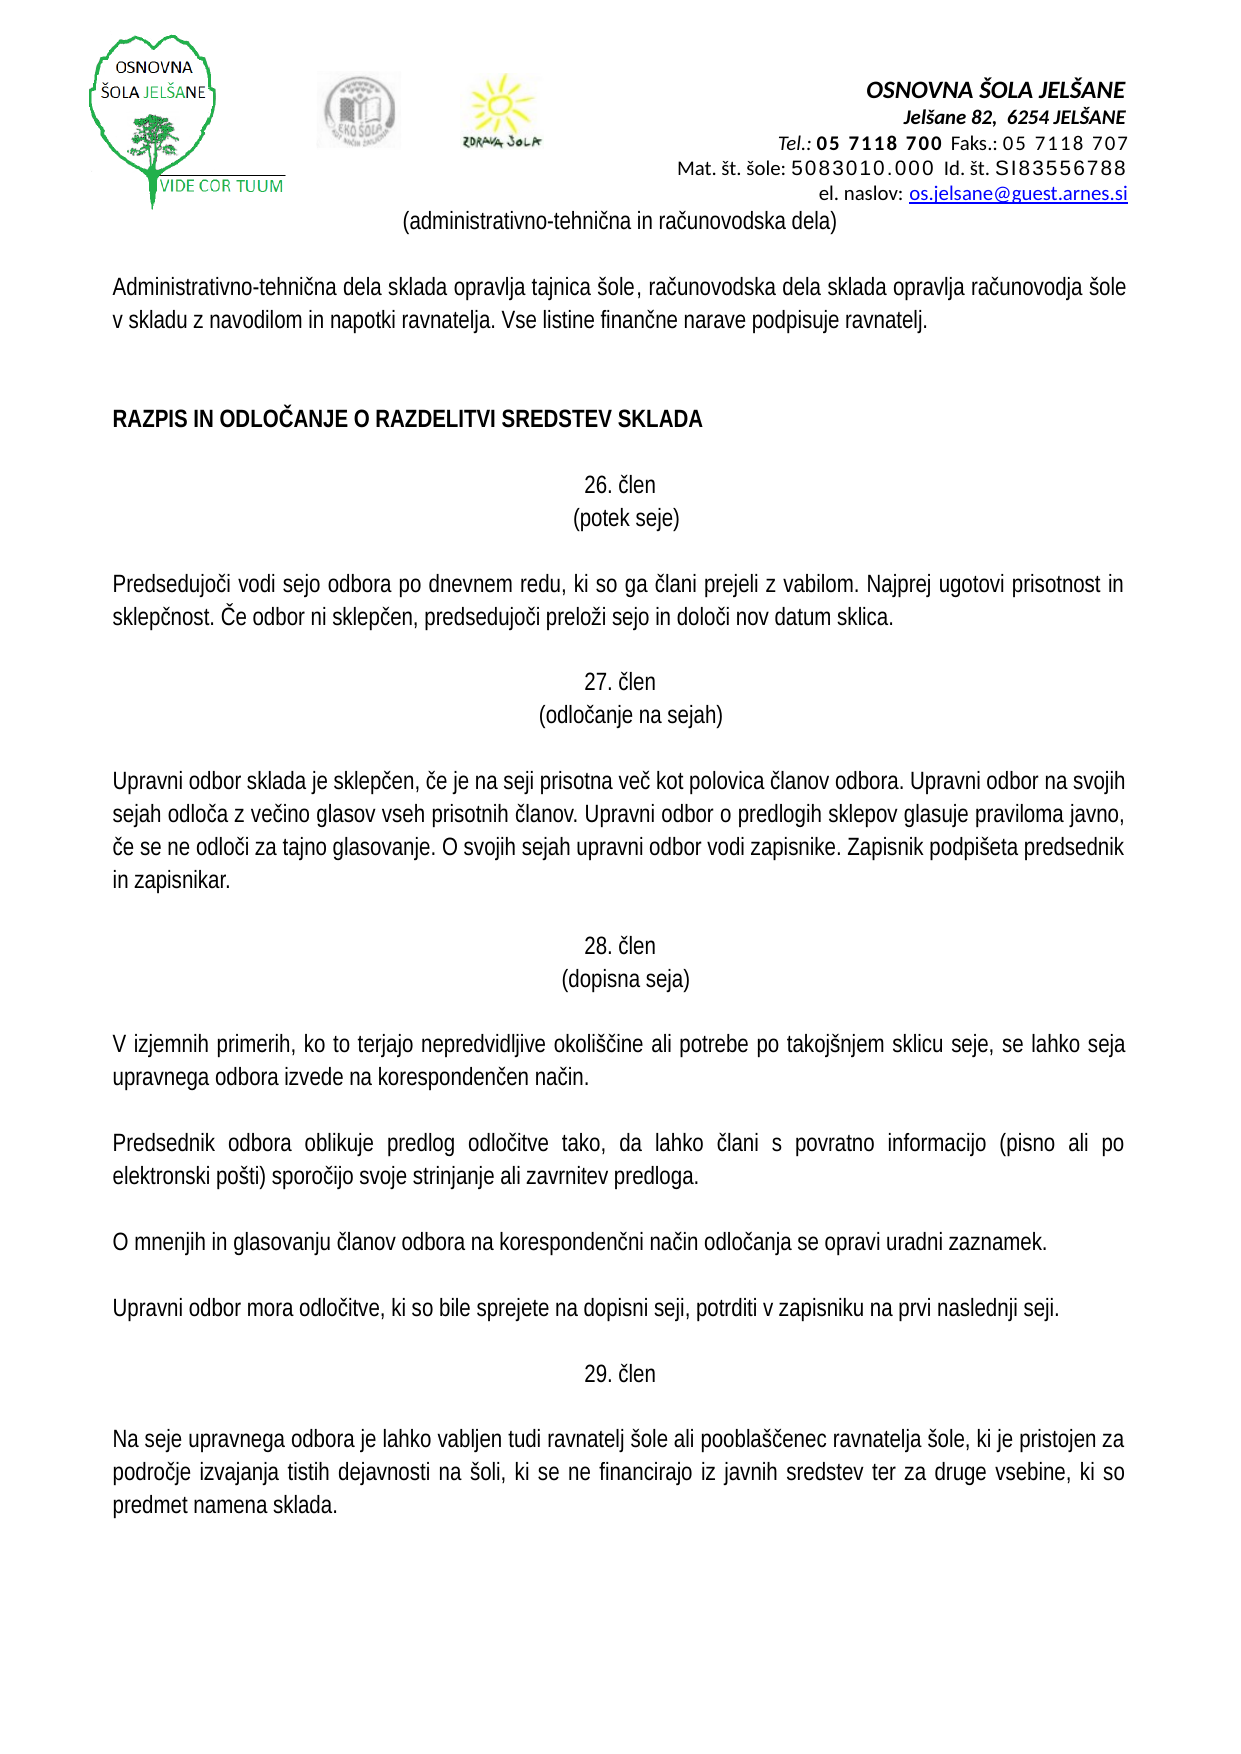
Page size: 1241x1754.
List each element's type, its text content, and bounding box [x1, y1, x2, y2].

text Administrativno-tehnična dela sklada opravlja tajnica šole, računovodska dela sklada opravlja računovodja šole v skladu z navodilom in napotki ravnatelja. Vse listine finančne narave podpisuje ravnatelj. [112, 272, 1128, 333]
picture [82, 25, 291, 215]
text V izjemnih primerih, ko to terjajo nepredvidljive okoliščine ali potrebe po takojšnjem sklicu seje, se lahko seja upravnega odbora izvede na korespondenčen način. [112, 1029, 1128, 1091]
text Upravni odbor mora odločitve, ki so bile sprejete na dopisni seji, potrditi v zapisniku na prvi naslednji seji. [112, 1293, 1128, 1321]
text (potek seje) [112, 503, 1128, 531]
picture [316, 71, 402, 150]
text Predsednik odbora oblikuje predlog odločitve tako, da lahko člani s povratno informacijo (pisno ali po elektronski pošti) sporočijo svoje strinjanje ali zavrnitev predloga. [112, 1128, 1128, 1190]
text (administrativno-tehnična in računovodska dela) [112, 206, 1128, 235]
picture [460, 73, 544, 150]
subtitle RAZPIS IN ODLOČANJE O RAZDELITVI SREDSTEV SKLADA [112, 404, 1128, 433]
text Predsedujoči vodi sejo odbora po dnevnem redu, ki so ga člani prejeli z vabilom. Najprej ugotovi prisotnost in sklepčnost. Če odbor ni sklepčen, predsedujoči preloži sejo in določi nov datum sklica. [112, 568, 1128, 630]
text Na seje upravnega odbora je lahko vabljen tudi ravnatelj šole ali pooblaščenec ravnatelja šole, ki je pristojen za področje izvajanja tistih dejavnosti na šoli, ki se ne financirajo iz javnih sredstev ter za druge vsebine, ki so predmet namena sklada. [112, 1424, 1128, 1519]
text Upravni odbor sklada je sklepčen, če je na seji prisotna več kot polovica članov odbora. Upravni odbor na svojih sejah odloča z večino glasov vseh prisotnih članov. Upravni odbor o predlogih sklepov glasuje praviloma javno, če se ne odloči za tajno glasovanje. O svojih sejah upravni odbor vodi zapisnike. Zapisnik podpišeta predsednik in zapisnikar. [112, 766, 1128, 893]
text (dopisna seja) [112, 963, 1128, 992]
text O mnenjih in glasovanju članov odbora na korespondenčni način odločanja se opravi uradni zaznamek. [112, 1227, 1128, 1256]
text (odločanje na sejah) [112, 700, 1128, 729]
